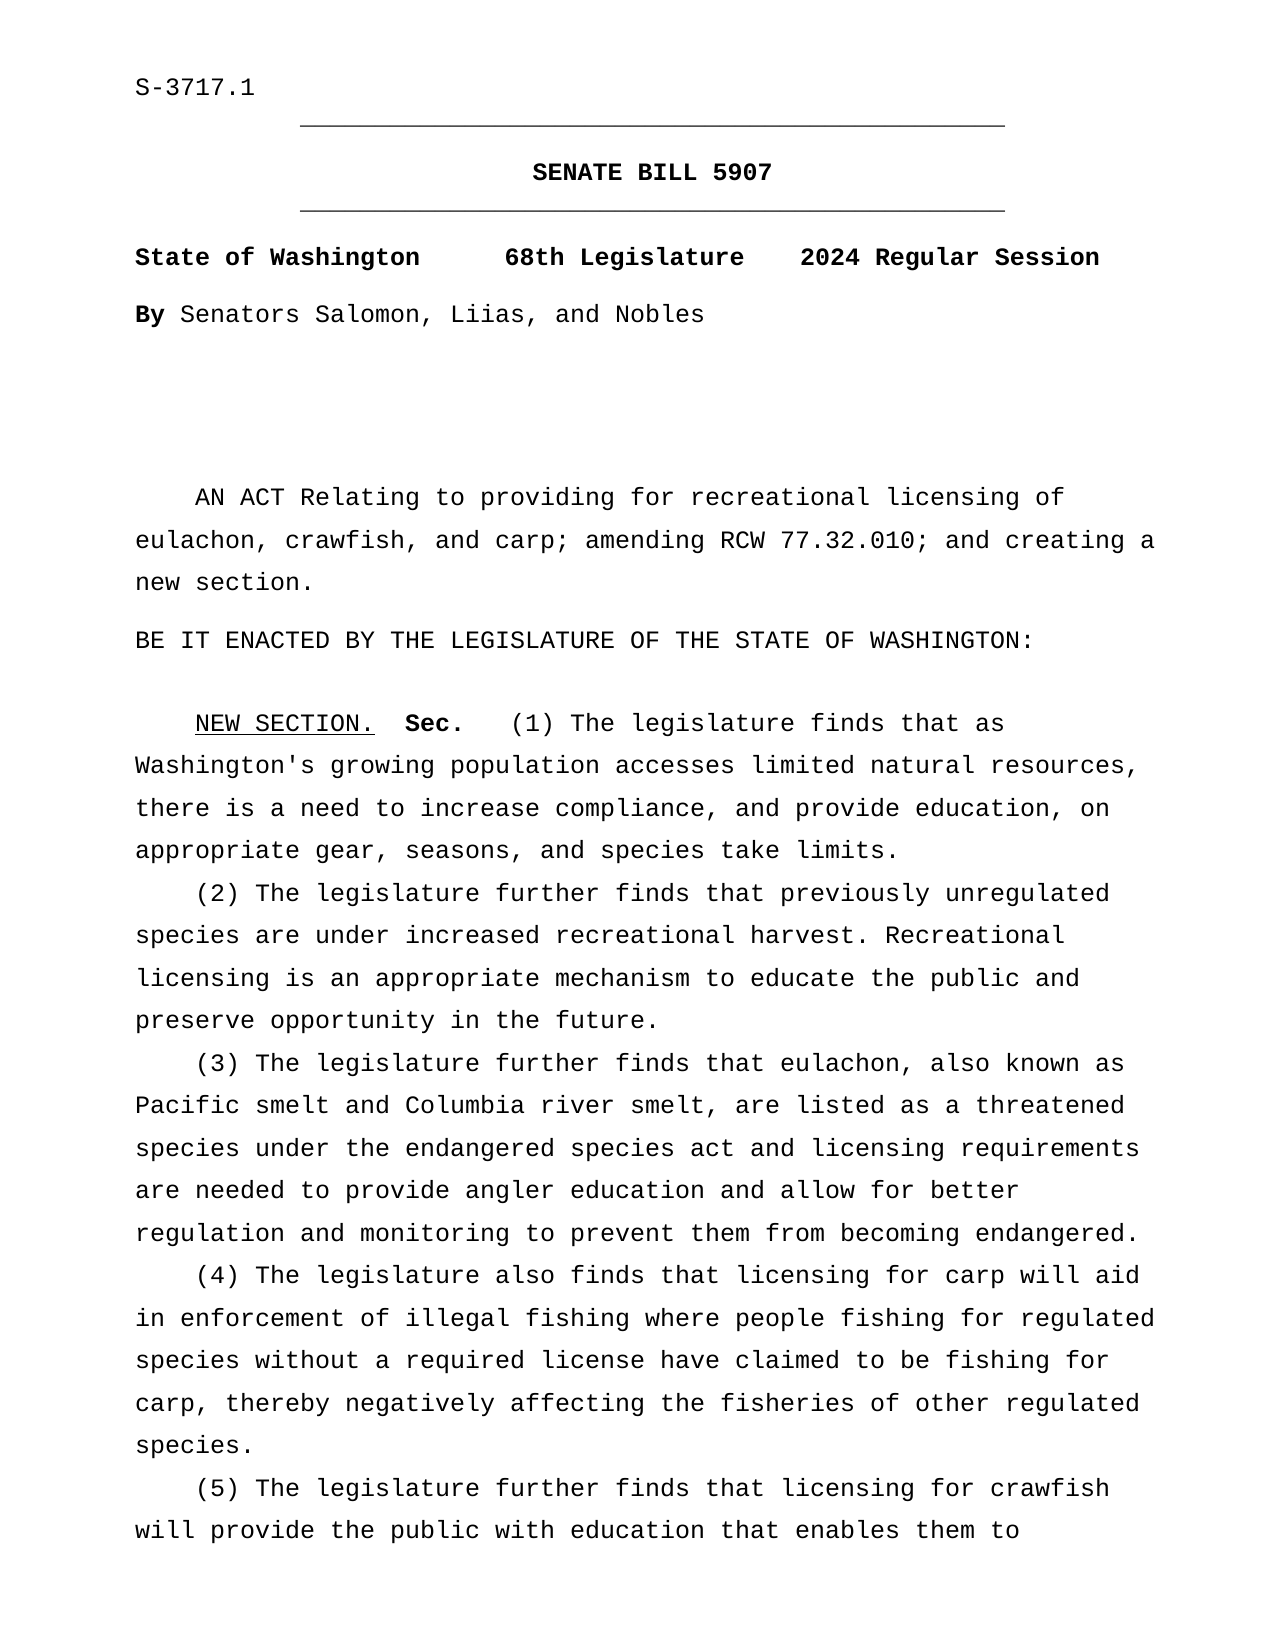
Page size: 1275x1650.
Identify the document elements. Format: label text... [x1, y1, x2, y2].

text (2) The legislature further finds that previously unregulated species are under increased recreational harvest. Recreational licensing is an appropriate mechanism to educate the public and preserve opportunity in the future. [135, 867, 1170, 1037]
text _______________________________________________ [135, 188, 1170, 217]
text S-3717.1 [135, 75, 1170, 103]
text _______________________________________________ [135, 103, 1170, 132]
text By Senators Salomon, Liias, and Nobles [135, 302, 1170, 330]
text State of Washington 68th Legislature 2024 Regular Session [135, 245, 1170, 273]
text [135, 1462, 1170, 1547]
text (3) The legislature further finds that eulachon, also known as Pacific smelt and Columbia river smelt, are listed as a threatened species under the endangered species act and licensing requirements are needed to provide angler education and allow for better regulation and monitoring to prevent them from becoming endangered. [135, 1037, 1170, 1250]
text AN ACT Relating to providing for recreational licensing of eulachon, crawfish, and carp; amending RCW 77.32.010; and creating a new section. [135, 472, 1170, 599]
text NEW SECTION. Sec. (1) The legislature finds that as Washington's growing population accesses limited natural resources, there is a need to increase compliance, and provide education, on appropriate gear, seasons, and species take limits. [135, 697, 1170, 867]
text SENATE BILL 5907 [135, 160, 1170, 188]
text (4) The legislature also finds that licensing for carp will aid in enforcement of illegal fishing where people fishing for regulated species without a required license have claimed to be fishing for carp, thereby negatively affecting the fisheries of other regulated species. [135, 1250, 1170, 1462]
text BE IT ENACTED BY THE LEGISLATURE OF THE STATE OF WASHINGTON: [135, 627, 1170, 656]
